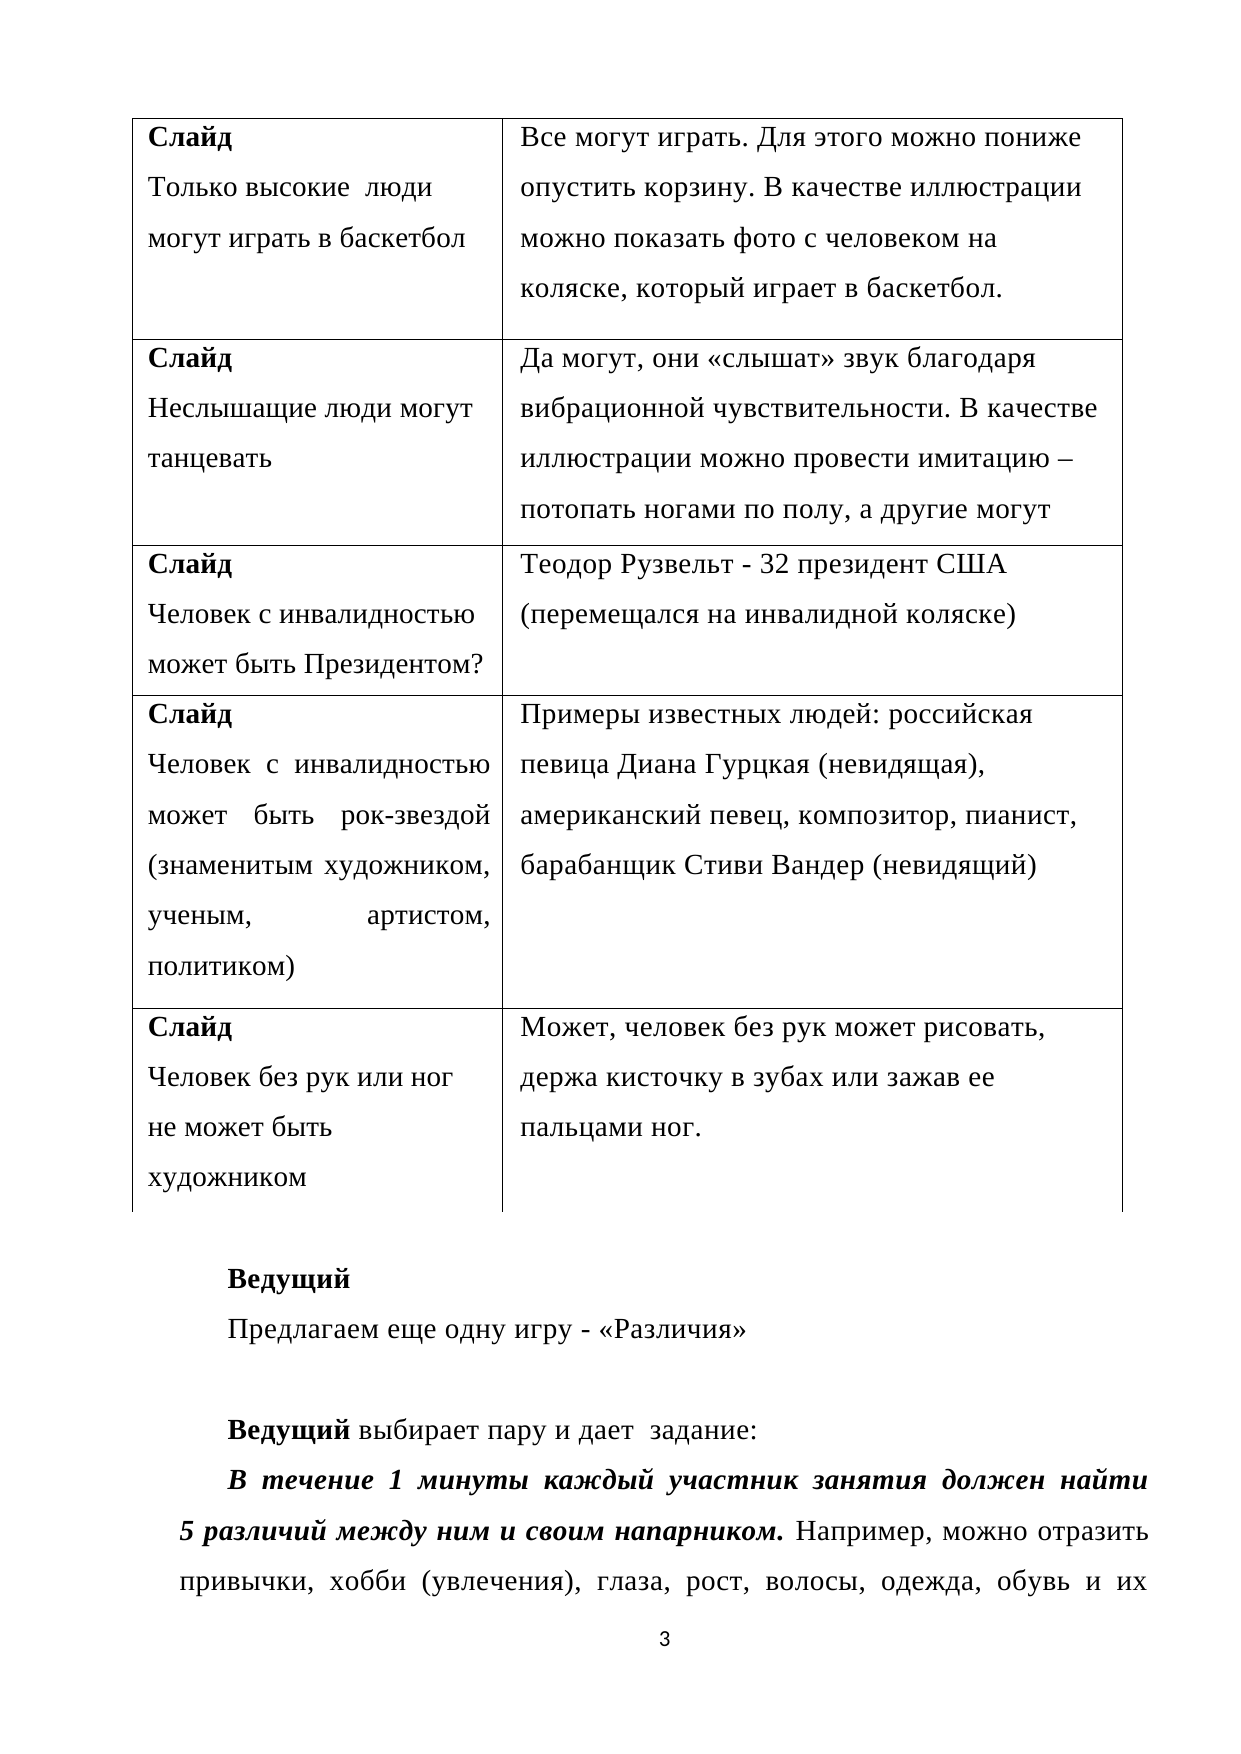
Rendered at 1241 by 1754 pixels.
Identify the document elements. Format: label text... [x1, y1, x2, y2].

table_cell Слайд Только высокие люди могут играть в баскетбол [133, 119, 502, 339]
table_cell Может, человек без рук может рисовать, держа кисточку в зубах или зажав ее пальцами ног. [503, 1009, 1122, 1212]
table_cell Слайд Человек без рук или ног не может быть художником [133, 1009, 502, 1212]
text Предлагаем еще одну игру - «Различия» [227, 1311, 1152, 1345]
table_cell Да могут, они «слышат» звук благодаря вибрационной чувствительности. В качестве иллюстрации можно провести имитацию – потопать ногами по полу, а другие могут почувствовать вибрацию пола. [503, 340, 1122, 545]
table_cell Все могут играть. Для этого можно пониже опустить корзину. В качестве иллюстрации можно показать фото с человеком на коляске, который играет в баскетбол. [503, 119, 1122, 339]
table_cell Примеры известных людей: российская певица Диана Гурцкая (невидящая), американский певец, композитор, пианист, барабанщик Стиви Вандер (невидящий) [503, 696, 1122, 1008]
text Ведущий выбирает пару и дает задание: [227, 1412, 1152, 1446]
table_cell Теодор Рузвельт - 32 президент США (перемещался на инвалидной коляске) [503, 546, 1122, 695]
table_cell Слайд Человек с инвалидностью может быть Президентом? [133, 546, 502, 695]
text Ведущий [227, 1261, 1152, 1294]
table_cell Слайд Неслышащие люди могут танцевать [133, 340, 502, 545]
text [179, 1462, 1149, 1596]
table_cell Слайд Человек с инвалидностью может быть рок-звездой (знаменитым художником, ученым, артистом, политиком) [133, 696, 502, 1008]
